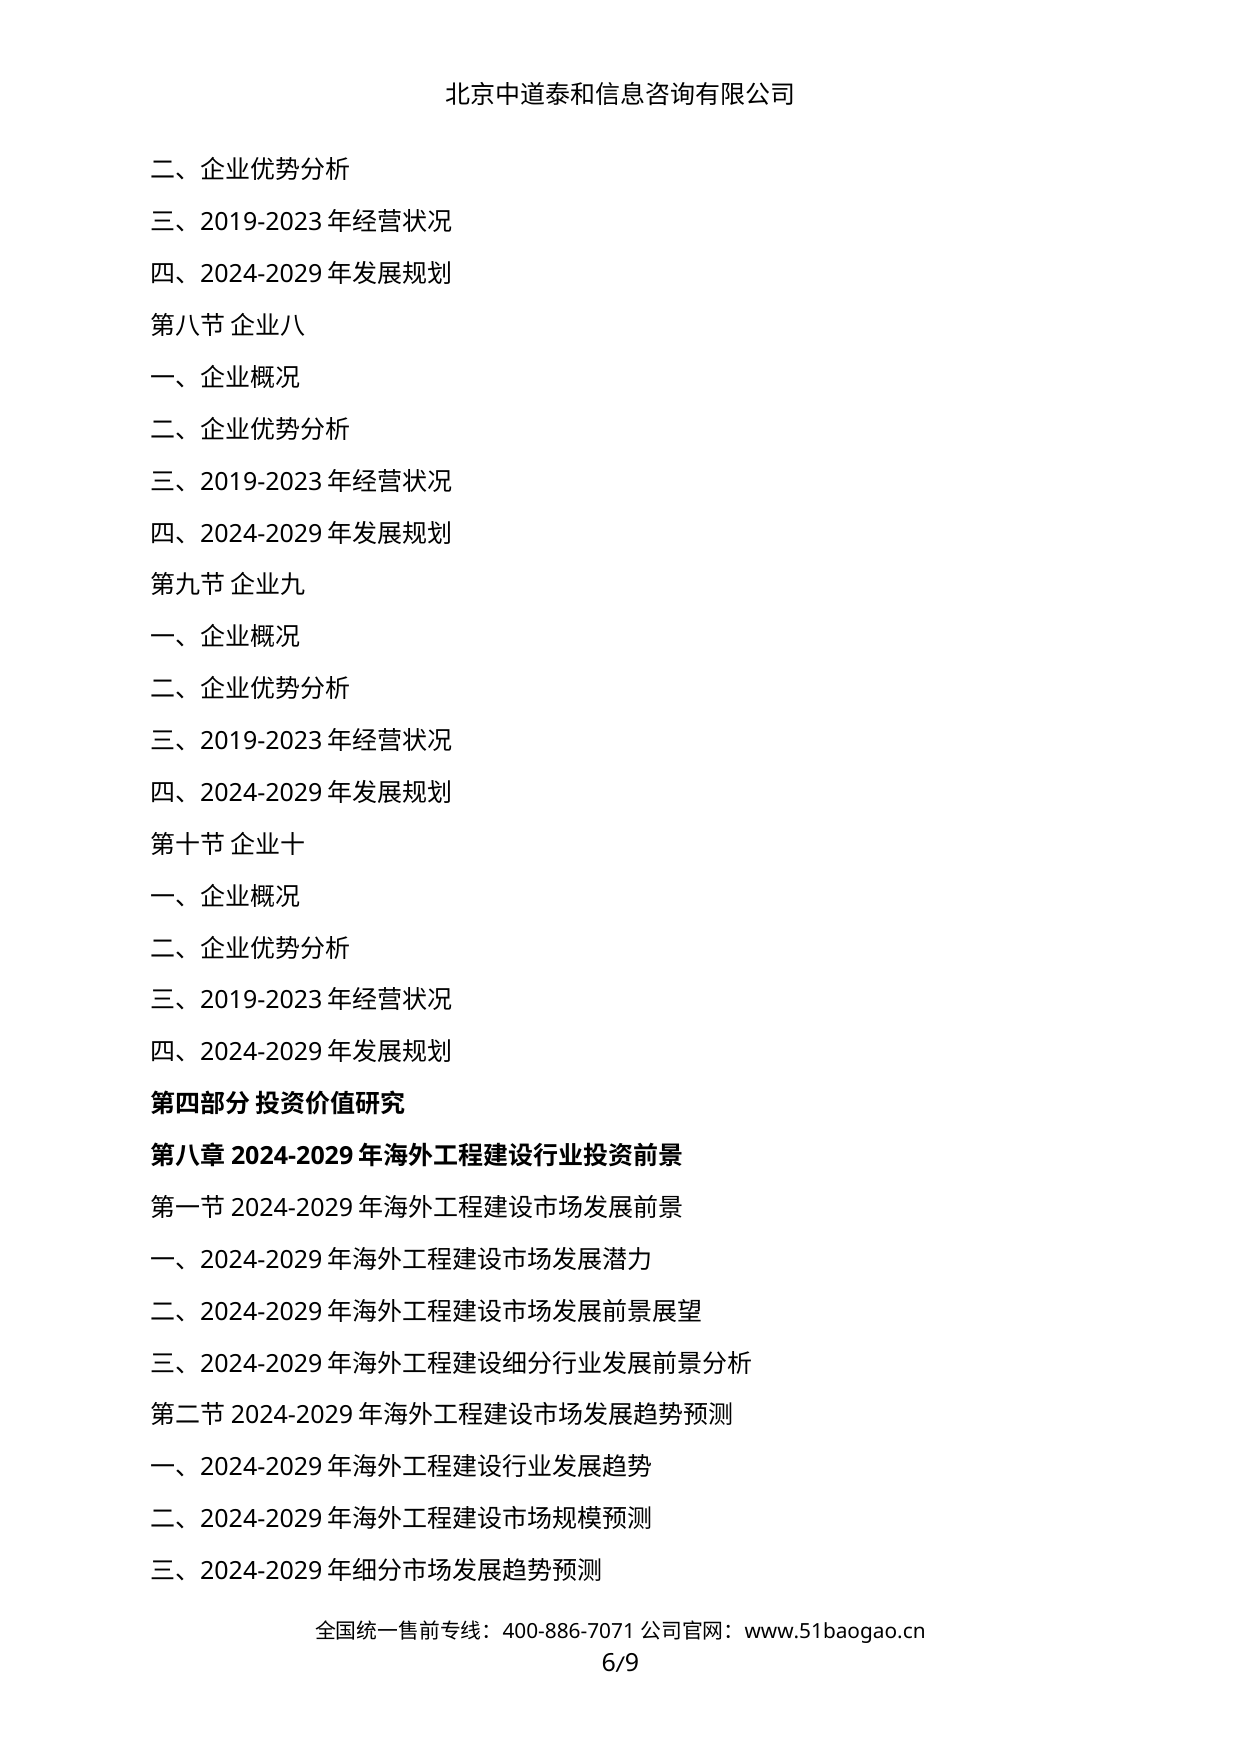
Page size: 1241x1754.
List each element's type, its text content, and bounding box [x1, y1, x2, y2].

text 三、2019-2023年经营状况 [150, 461, 1090, 497]
text 二、企业优势分析 [150, 928, 1090, 964]
text 第九节 企业九 [150, 565, 1090, 601]
text 二、2024-2029年海外工程建设市场发展前景展望 [150, 1291, 1090, 1327]
text 二、企业优势分析 [150, 150, 1090, 186]
text 一、企业概况 [150, 357, 1090, 394]
text 四、2024-2029年发展规划 [150, 254, 1090, 290]
text 一、企业概况 [150, 876, 1090, 912]
text 第四部分 投资价值研究 [150, 1084, 1090, 1120]
text 第八节 企业八 [150, 306, 1090, 342]
text 第二节 2024-2029年海外工程建设市场发展趋势预测 [150, 1395, 1090, 1431]
text 第十节 企业十 [150, 824, 1090, 861]
text 一、2024-2029年海外工程建设市场发展潜力 [150, 1239, 1090, 1276]
text 第一节 2024-2029年海外工程建设市场发展前景 [150, 1187, 1090, 1224]
text 三、2024-2029年细分市场发展趋势预测 [150, 1551, 1090, 1587]
text 三、2019-2023年经营状况 [150, 202, 1090, 238]
text 三、2024-2029年海外工程建设细分行业发展前景分析 [150, 1343, 1090, 1379]
text 二、企业优势分析 [150, 409, 1090, 446]
text 三、2019-2023年经营状况 [150, 980, 1090, 1016]
text 二、企业优势分析 [150, 669, 1090, 705]
text 三、2019-2023年经营状况 [150, 721, 1090, 757]
text 二、2024-2029年海外工程建设市场规模预测 [150, 1499, 1090, 1535]
text 第八章 2024-2029年海外工程建设行业投资前景 [150, 1136, 1090, 1172]
text 四、2024-2029年发展规划 [150, 513, 1090, 549]
text 一、企业概况 [150, 617, 1090, 653]
text 四、2024-2029年发展规划 [150, 1032, 1090, 1068]
text 一、2024-2029年海外工程建设行业发展趋势 [150, 1447, 1090, 1483]
text 四、2024-2029年发展规划 [150, 772, 1090, 809]
